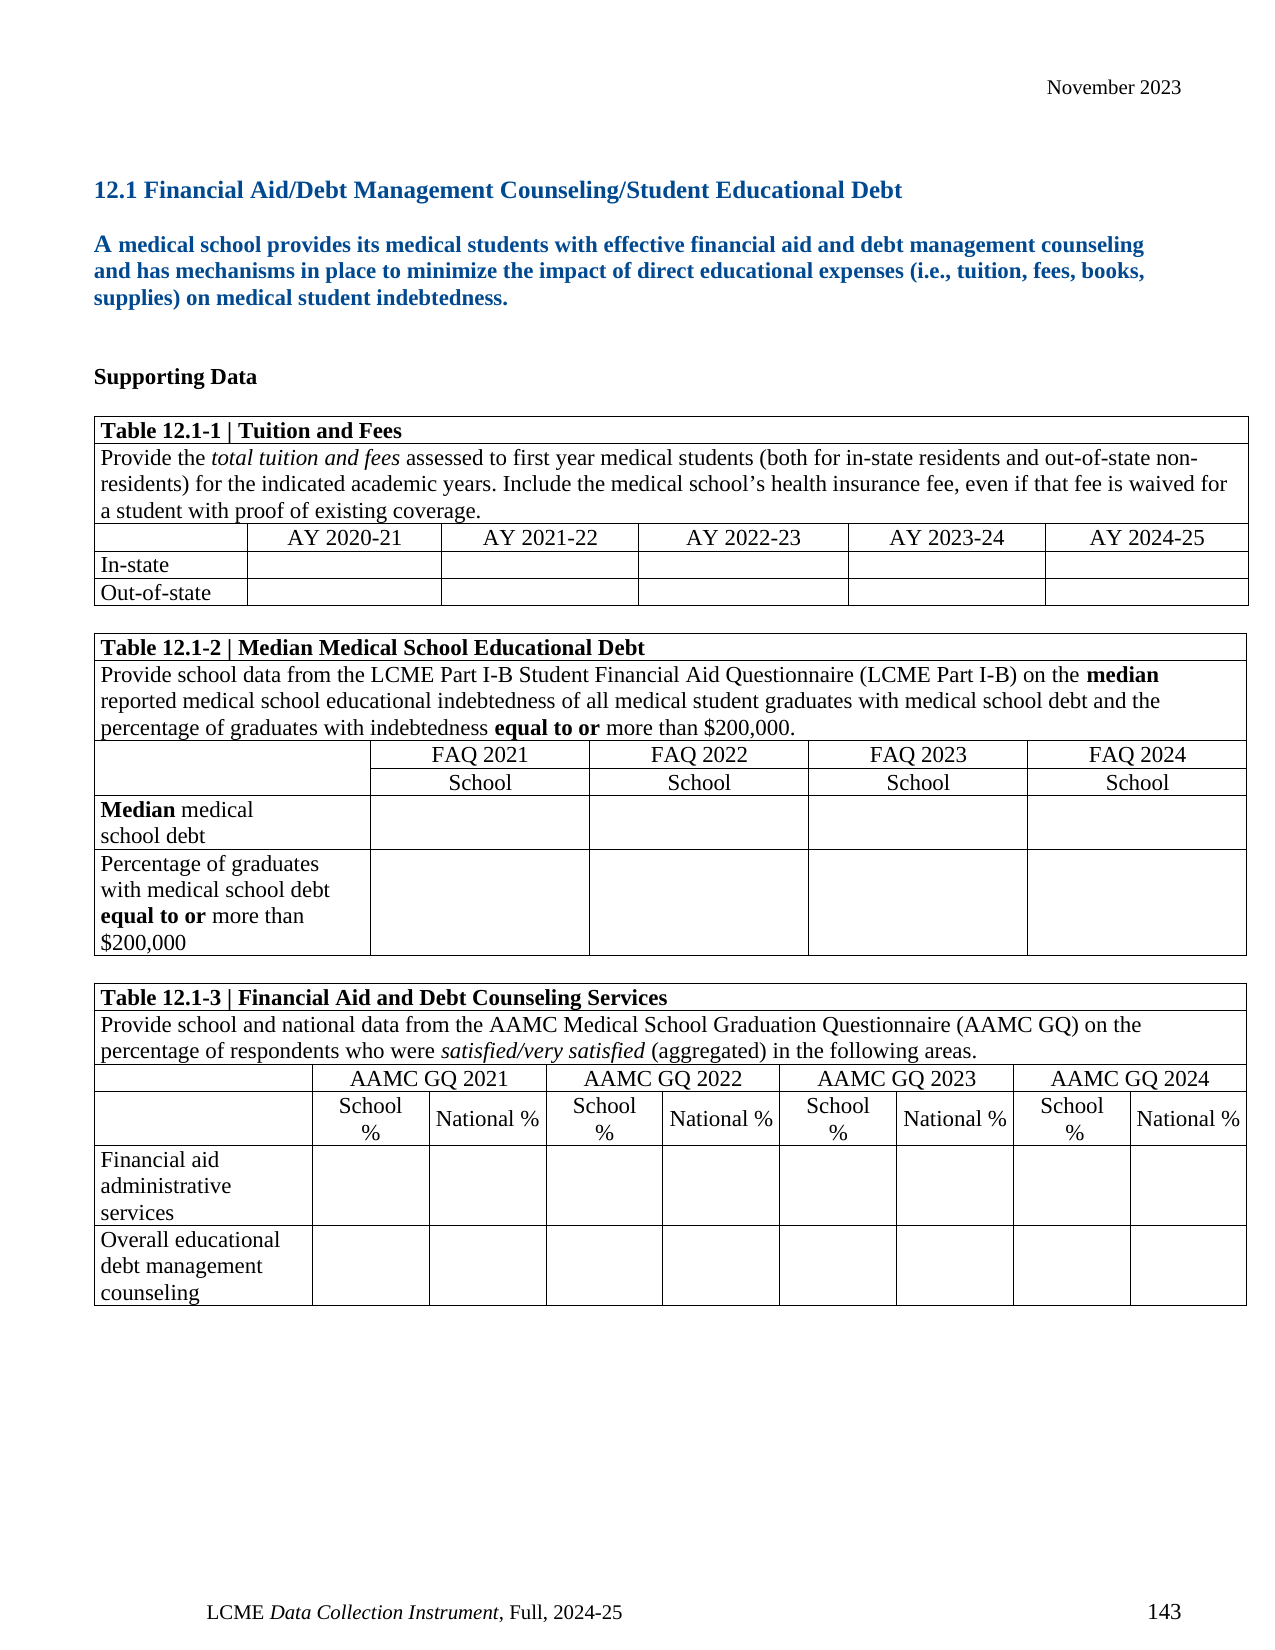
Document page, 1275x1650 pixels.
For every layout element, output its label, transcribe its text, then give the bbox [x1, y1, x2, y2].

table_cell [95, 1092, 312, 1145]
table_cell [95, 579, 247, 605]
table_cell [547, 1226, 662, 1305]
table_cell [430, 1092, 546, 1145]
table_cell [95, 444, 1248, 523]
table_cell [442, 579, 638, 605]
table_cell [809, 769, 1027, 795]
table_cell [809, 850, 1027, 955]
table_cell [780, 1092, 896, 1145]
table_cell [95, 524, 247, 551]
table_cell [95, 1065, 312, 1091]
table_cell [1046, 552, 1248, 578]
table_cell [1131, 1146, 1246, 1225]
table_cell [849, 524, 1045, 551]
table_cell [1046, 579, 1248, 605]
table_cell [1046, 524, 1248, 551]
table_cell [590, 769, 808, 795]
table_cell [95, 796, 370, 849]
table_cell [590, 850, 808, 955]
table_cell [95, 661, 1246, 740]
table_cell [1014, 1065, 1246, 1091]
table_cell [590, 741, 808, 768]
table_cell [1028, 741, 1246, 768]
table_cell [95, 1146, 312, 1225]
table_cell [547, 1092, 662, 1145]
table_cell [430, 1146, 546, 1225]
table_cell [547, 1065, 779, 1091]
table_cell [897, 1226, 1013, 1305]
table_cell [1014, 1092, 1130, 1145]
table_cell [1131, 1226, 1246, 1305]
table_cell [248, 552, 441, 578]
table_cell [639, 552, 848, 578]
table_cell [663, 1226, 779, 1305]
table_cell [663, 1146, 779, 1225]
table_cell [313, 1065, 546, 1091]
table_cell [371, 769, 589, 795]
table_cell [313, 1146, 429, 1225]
subtitle 12.1 Financial Aid/Debt Management Counseling/Student Educational Debt [94, 175, 1181, 204]
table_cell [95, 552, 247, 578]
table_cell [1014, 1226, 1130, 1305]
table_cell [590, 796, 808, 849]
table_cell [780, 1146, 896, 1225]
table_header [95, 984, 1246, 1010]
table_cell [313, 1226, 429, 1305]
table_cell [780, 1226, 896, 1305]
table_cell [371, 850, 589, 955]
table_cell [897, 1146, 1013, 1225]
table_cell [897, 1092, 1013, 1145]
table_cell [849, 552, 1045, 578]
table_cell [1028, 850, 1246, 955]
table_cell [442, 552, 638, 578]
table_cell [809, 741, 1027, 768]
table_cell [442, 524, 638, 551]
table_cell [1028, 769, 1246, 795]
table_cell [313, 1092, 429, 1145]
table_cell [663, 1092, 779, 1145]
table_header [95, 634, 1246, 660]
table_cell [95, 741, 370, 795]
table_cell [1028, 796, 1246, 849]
text A medical school provides its medical students with effective financial aid and debt management counseling and has mechanisms in place to minimize the impact of direct educational expenses (i.e., tuition, fees, books, supplies) on medical student indebtedness. [94, 229, 1181, 310]
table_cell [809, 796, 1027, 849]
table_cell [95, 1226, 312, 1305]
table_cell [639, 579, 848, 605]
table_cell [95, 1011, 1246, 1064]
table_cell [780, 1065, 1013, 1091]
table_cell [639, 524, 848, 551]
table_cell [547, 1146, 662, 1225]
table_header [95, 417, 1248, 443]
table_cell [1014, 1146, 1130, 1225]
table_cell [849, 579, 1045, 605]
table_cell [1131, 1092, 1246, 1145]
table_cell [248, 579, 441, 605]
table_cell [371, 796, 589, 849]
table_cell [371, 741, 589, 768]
subtitle Supporting Data [94, 363, 1181, 389]
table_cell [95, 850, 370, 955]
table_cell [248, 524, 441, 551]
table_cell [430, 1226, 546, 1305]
